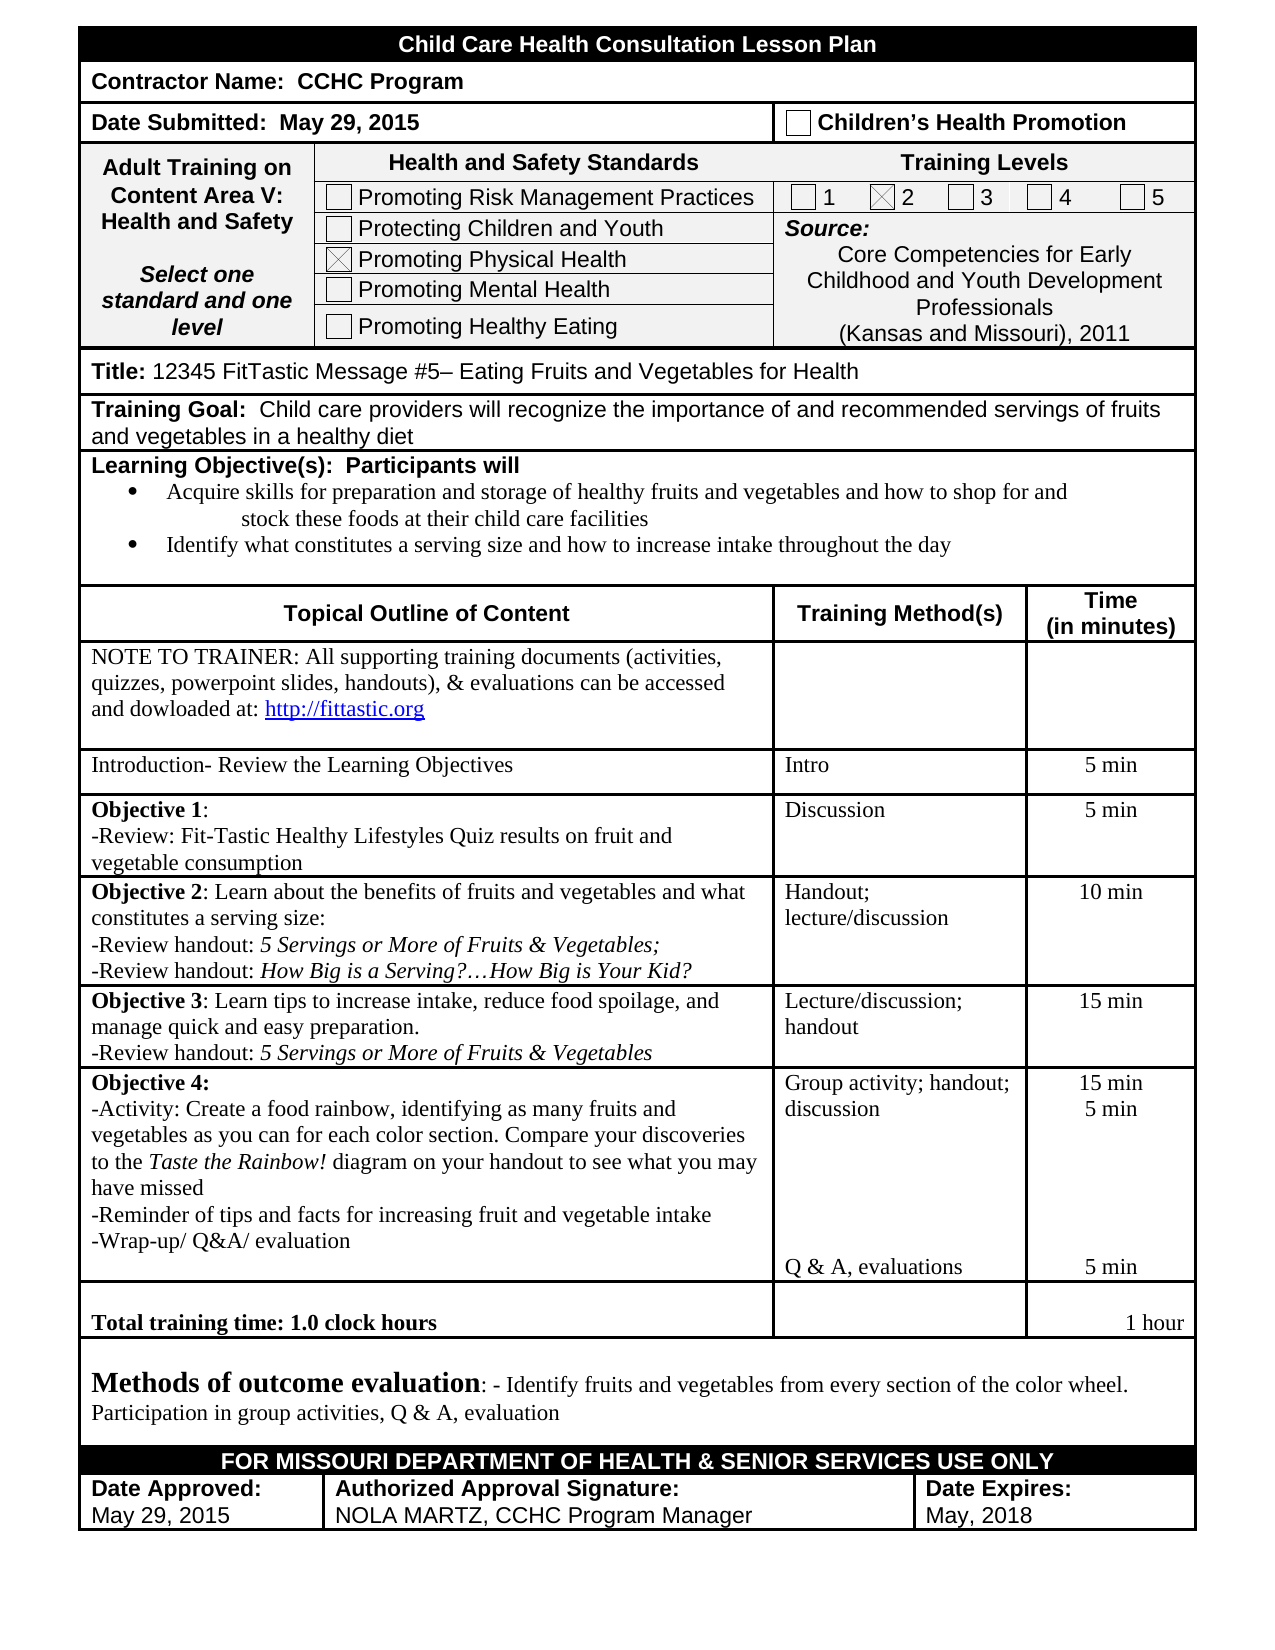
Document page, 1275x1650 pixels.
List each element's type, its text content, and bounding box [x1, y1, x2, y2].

table_cell Discussion [775, 796, 1025, 875]
table_cell Health and Safety Standards [315, 144, 773, 181]
table_cell Objective 4: -Activity: Create a food rainbow, identifying as many fruits and vegetables as you can for each color section. Compare your discoveries to the Taste the Rainbow! diagram on your handout to see what you may have missed -Reminder of tips and facts for increasing fruit and vegetable intake -Wrap-up/ Q&A/ evaluation [81, 1069, 772, 1280]
table_cell Intro [775, 751, 1025, 793]
table_cell NOTE TO TRAINER: All supporting training documents (activities, quizzes, powerpoint slides, handouts), & evaluations can be accessed and dowloaded at: http://fittastic.org [81, 643, 772, 748]
table_cell Time (in minutes) [1028, 587, 1194, 640]
table_cell Protecting Children and Youth [315, 213, 773, 242]
table_cell 1 hour [1028, 1283, 1194, 1336]
table_cell Training Goal: Child care providers will recognize the importance of and recommended servings of fruits and vegetables in a healthy diet [81, 396, 1194, 449]
table_cell Adult Training on [81, 144, 314, 181]
table_cell 5 [1088, 182, 1194, 212]
table_cell Objective 1: -Review: Fit-Tastic Healthy Lifestyles Quiz results on fruit and vegetable consumption [81, 796, 772, 875]
table_cell 15 min [1028, 987, 1194, 1066]
table_cell Contractor Name: CCHC Program [81, 62, 1194, 101]
table_cell Objective 2: Learn about the benefits of fruits and vegetables and what constitutes a serving size: -Review handout: 5 Servings or More of Fruits & Vegetables; -Review handout: How Big is a Serving?…How Big is Your Kid? [81, 878, 772, 983]
table_cell Methods of outcome evaluation: - Identify fruits and vegetables from every section of the color wheel. Participation in group activities, Q & A, evaluation [81, 1339, 1194, 1445]
table_cell Authorized Approval Signature: NOLA MARTZ, CCHC Program Manager [325, 1475, 913, 1528]
table_cell Objective 3: Learn tips to increase intake, reduce food spoilage, and manage quick and easy preparation. -Review handout: 5 Servings or More of Fruits & Vegetables [81, 987, 772, 1066]
table_cell Date Submitted: May 29, 2015 [81, 104, 772, 141]
table_cell 4 [1010, 182, 1088, 212]
table_cell Promoting Physical Health [315, 244, 773, 273]
table_cell [775, 1283, 1025, 1336]
table_cell Date Expires: May, 2018 [916, 1475, 1194, 1528]
table_header Child Care Health Consultation Lesson Plan [81, 29, 1194, 61]
table_cell Introduction- Review the Learning Objectives [81, 751, 772, 793]
table_cell 2 [852, 182, 931, 212]
table_cell Content Area V: Health and Safety Select one standard and one level [81, 181, 314, 346]
table_cell 5 min [1028, 751, 1194, 793]
table_cell Children’s Health Promotion [775, 104, 1194, 141]
table_cell [1028, 643, 1194, 748]
table_cell Total training time: 1.0 clock hours [81, 1283, 772, 1336]
table_cell Topical Outline of Content [81, 587, 772, 640]
table_cell [775, 643, 1025, 748]
table_cell 15 min 5 min 5 min [1028, 1069, 1194, 1280]
table_cell Training Levels [773, 144, 1194, 181]
table_cell Group activity; handout; discussion Q & A, evaluations [775, 1069, 1025, 1280]
table_cell 10 min [1028, 878, 1194, 983]
table_cell Date Approved: May 29, 2015 [81, 1475, 322, 1528]
table_cell Promoting Mental Health [315, 274, 773, 304]
table_cell 1 [774, 182, 852, 212]
table_cell Handout; lecture/discussion [775, 878, 1025, 983]
table_cell 3 [931, 182, 1009, 212]
table_cell Promoting Risk Management Practices [315, 182, 773, 212]
table_cell FOR MISSOURI DEPARTMENT OF HEALTH & SENIOR SERVICES USE ONLY [81, 1448, 1194, 1474]
table_cell Source: Core Competencies for Early Childhood and Youth Development Professionals (Kansas and Missouri), 2011 [774, 213, 1194, 346]
table_cell Lecture/discussion; handout [775, 987, 1025, 1066]
table_cell Training Method(s) [775, 587, 1025, 640]
table_cell Learning Objective(s): Participants will Acquire skills for preparation and storage of healthy fruits and vegetables and how to shop for and stock these foods at their child care facilities Identify what constitutes a serving size and how to increase intake throughout the day [81, 452, 1194, 584]
table_cell Promoting Healthy Eating [315, 305, 773, 346]
table_cell 5 min [1028, 796, 1194, 875]
table_cell Title: 12345 FitTastic Message #5– Eating Fruits and Vegetables for Health [81, 350, 1194, 393]
